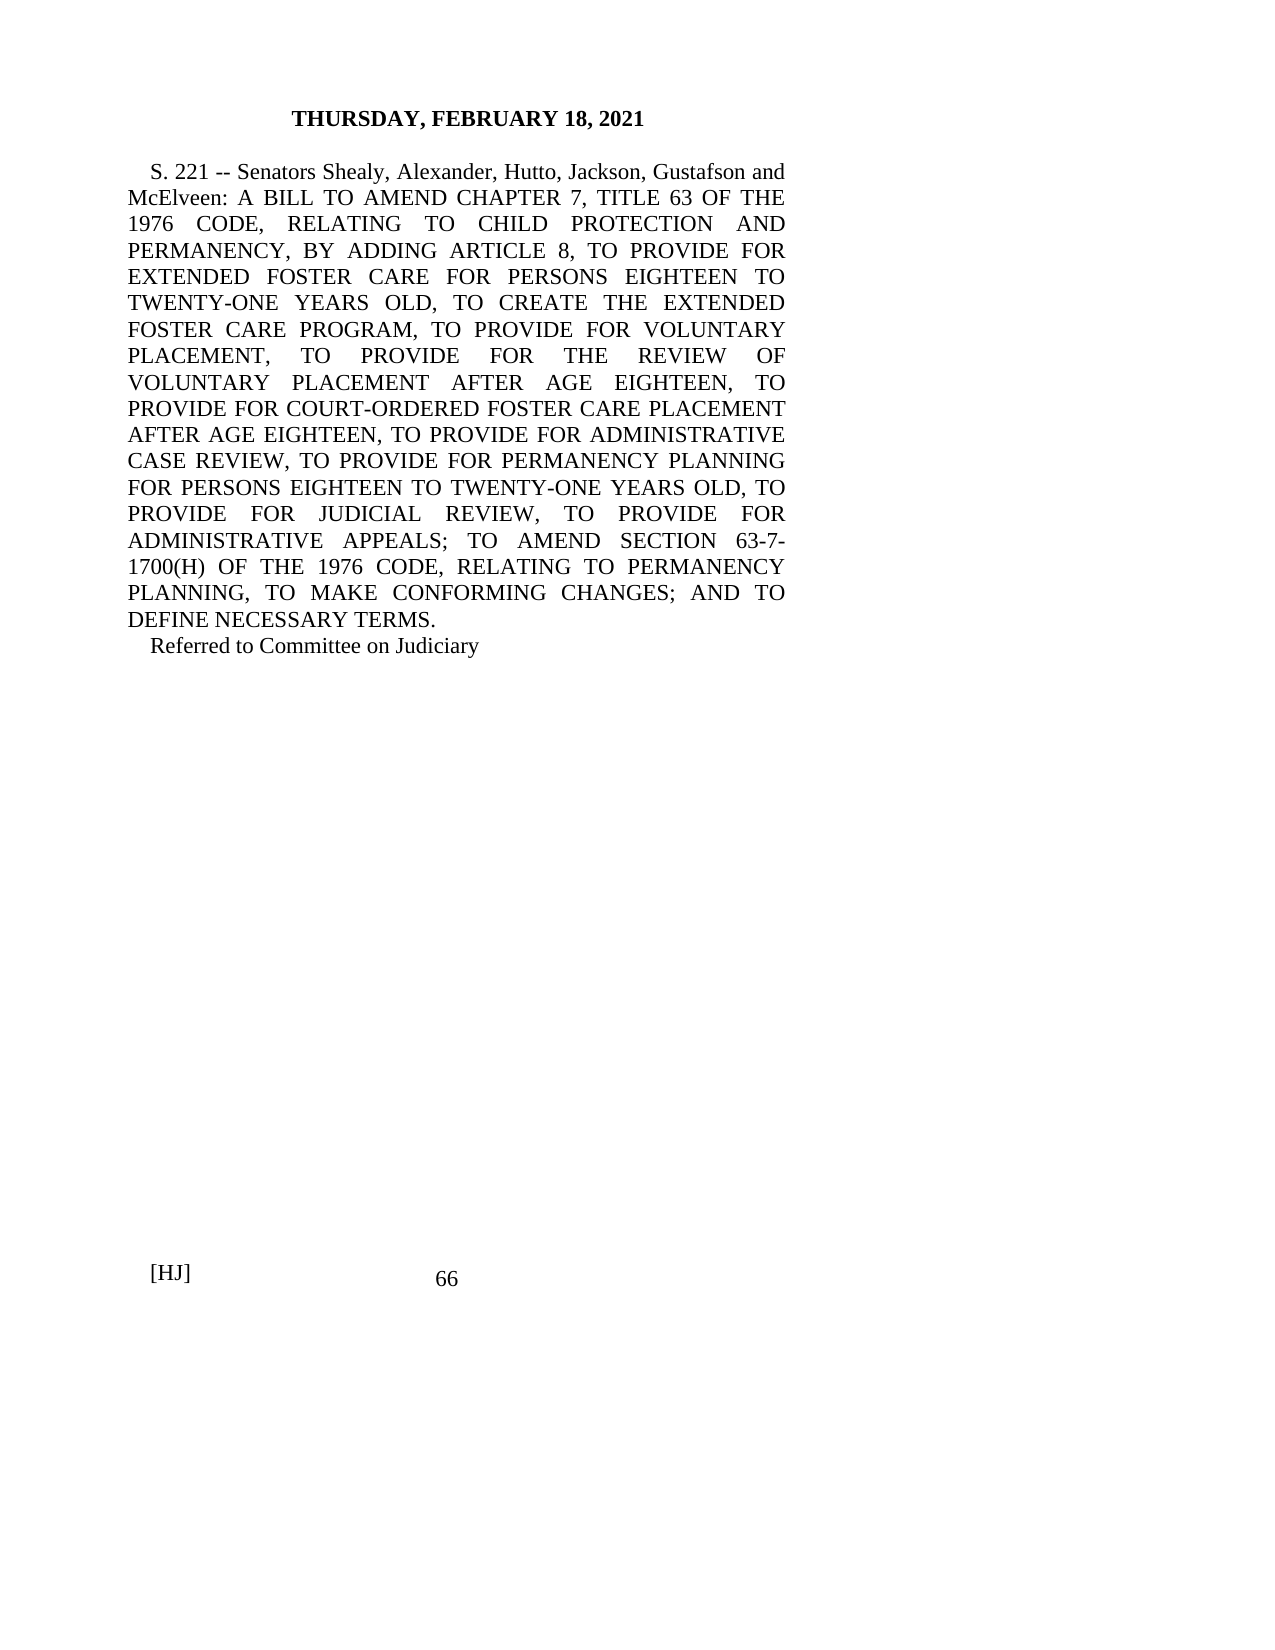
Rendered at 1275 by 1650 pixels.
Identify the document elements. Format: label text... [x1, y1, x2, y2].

text S. 221 -- Senators Shealy, Alexander, Hutto, Jackson, Gustafson and McElveen: A BILL TO AMEND CHAPTER 7, TITLE 63 OF THE 1976 CODE, RELATING TO CHILD PROTECTION AND PERMANENCY, BY ADDING ARTICLE 8, TO PROVIDE FOR EXTENDED FOSTER CARE FOR PERSONS EIGHTEEN TO TWENTY-ONE YEARS OLD, TO CREATE THE EXTENDED FOSTER CARE PROGRAM, TO PROVIDE FOR VOLUNTARY PLACEMENT, TO PROVIDE FOR THE REVIEW OF VOLUNTARY PLACEMENT AFTER AGE EIGHTEEN, TO PROVIDE FOR COURT-ORDERED FOSTER CARE PLACEMENT AFTER AGE EIGHTEEN, TO PROVIDE FOR ADMINISTRATIVE CASE REVIEW, TO PROVIDE FOR PERMANENCY PLANNING FOR PERSONS EIGHTEEN TO TWENTY-ONE YEARS OLD, TO PROVIDE FOR JUDICIAL REVIEW, TO PROVIDE FOR ADMINISTRATIVE APPEALS; TO AMEND SECTION 63-7-1700(H) OF THE 1976 CODE, RELATING TO PERMANENCY PLANNING, TO MAKE CONFORMING CHANGES; AND TO DEFINE NECESSARY TERMS. [127, 158, 786, 632]
text Referred to Committee on Judiciary [127, 632, 786, 658]
